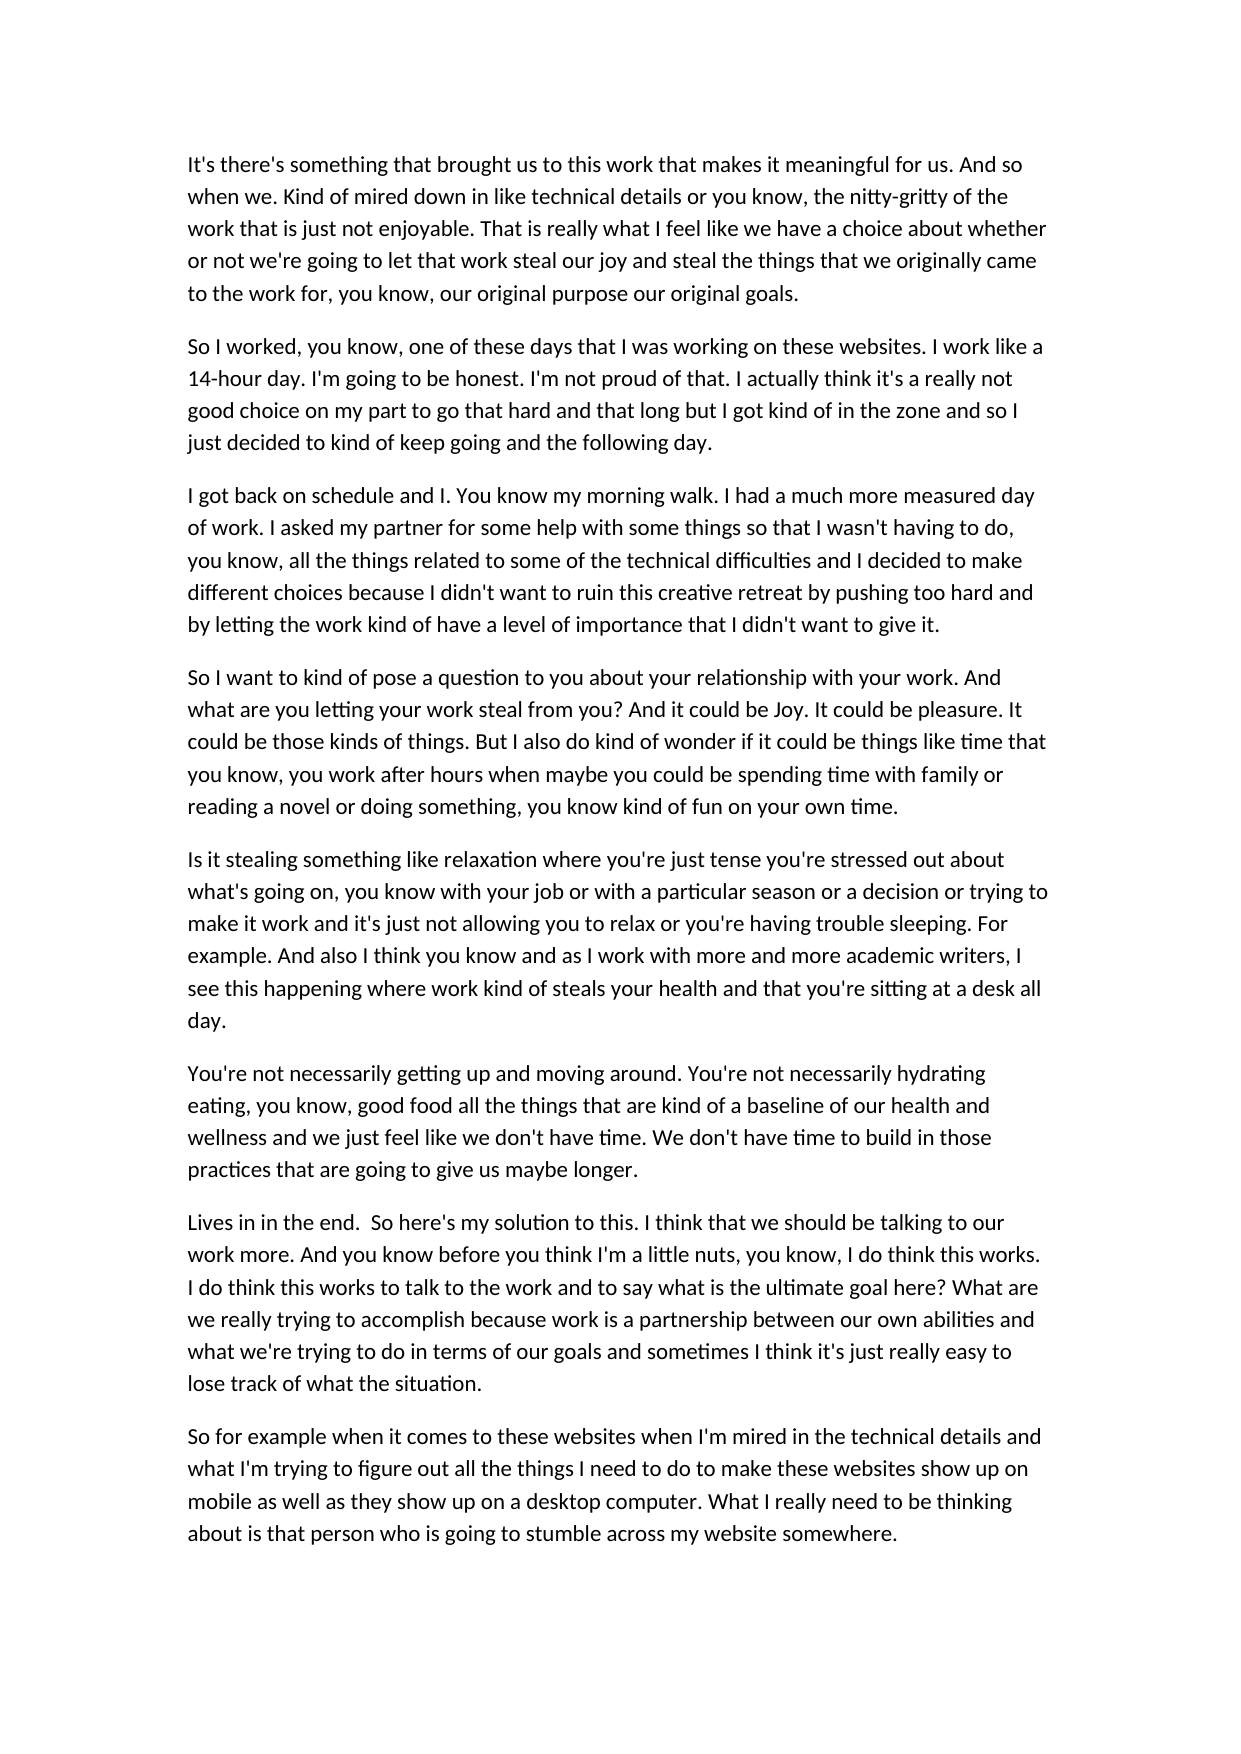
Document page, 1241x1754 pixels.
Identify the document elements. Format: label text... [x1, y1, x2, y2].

text So for example when it comes to these websites when I'm mired in the technical details and what I'm trying to figure out all the things I need to do to make these websites show up on mobile as well as they show up on a desktop computer. What I really need to be thinking about is that person who is going to stumble across my website somewhere. [187, 1422, 1053, 1547]
text Is it stealing something like relaxation where you're just tense you're stressed out about what's going on, you know with your job or with a particular season or a decision or trying to make it work and it's just not allowing you to relax or you're having trouble sleeping. For example. And also I think you know and as I work with more and more academic writers, I see this happening where work kind of steals your health and that you're sitting at a desk all day. [187, 845, 1053, 1034]
text It's there's something that brought us to this work that makes it meaningful for us. And so when we. Kind of mired down in like technical details or you know, the nitty-gritty of the work that is just not enjoyable. That is really what I feel like we have a choice about whether or not we're going to let that work steal our joy and steal the things that we originally came to the work for, you know, our original purpose our original goals. [187, 150, 1053, 307]
text I got back on schedule and I. You know my morning walk. I had a much more measured day of work. I asked my partner for some help with some things so that I wasn't having to do, you know, all the things related to some of the technical difficulties and I decided to make different choices because I didn't want to ruin this creative retreat by pushing too hard and by letting the work kind of have a level of importance that I didn't want to give it. [187, 481, 1053, 638]
text So I want to kind of pose a question to you about your relationship with your work. And what are you letting your work steal from you? And it could be Joy. It could be pleasure. It could be those kinds of things. But I also do kind of wonder if it could be things like time that you know, you work after hours when maybe you could be spending time with family or reading a novel or doing something, you know kind of fun on your own time. [187, 663, 1053, 820]
text So I worked, you know, one of these days that I was working on these websites. I work like a 14-hour day. I'm going to be honest. I'm not proud of that. I actually think it's a really not good choice on my part to go that hard and that long but I got kind of in the zone and so I just decided to kind of keep going and the following day. [187, 332, 1053, 456]
text Lives in in the end. So here's my solution to this. I think that we should be talking to our work more. And you know before you think I'm a little nuts, you know, I do think this works. I do think this works to talk to the work and to say what is the ultimate goal here? What are we really trying to accomplish because work is a partnership between our own abilities and what we're trying to do in terms of our goals and sometimes I think it's just really easy to lose track of what the situation. [187, 1208, 1053, 1397]
text You're not necessarily getting up and moving around. You're not necessarily hydrating eating, you know, good food all the things that are kind of a baseline of our health and wellness and we just feel like we don't have time. We don't have time to build in those practices that are going to give us maybe longer. [187, 1059, 1053, 1183]
